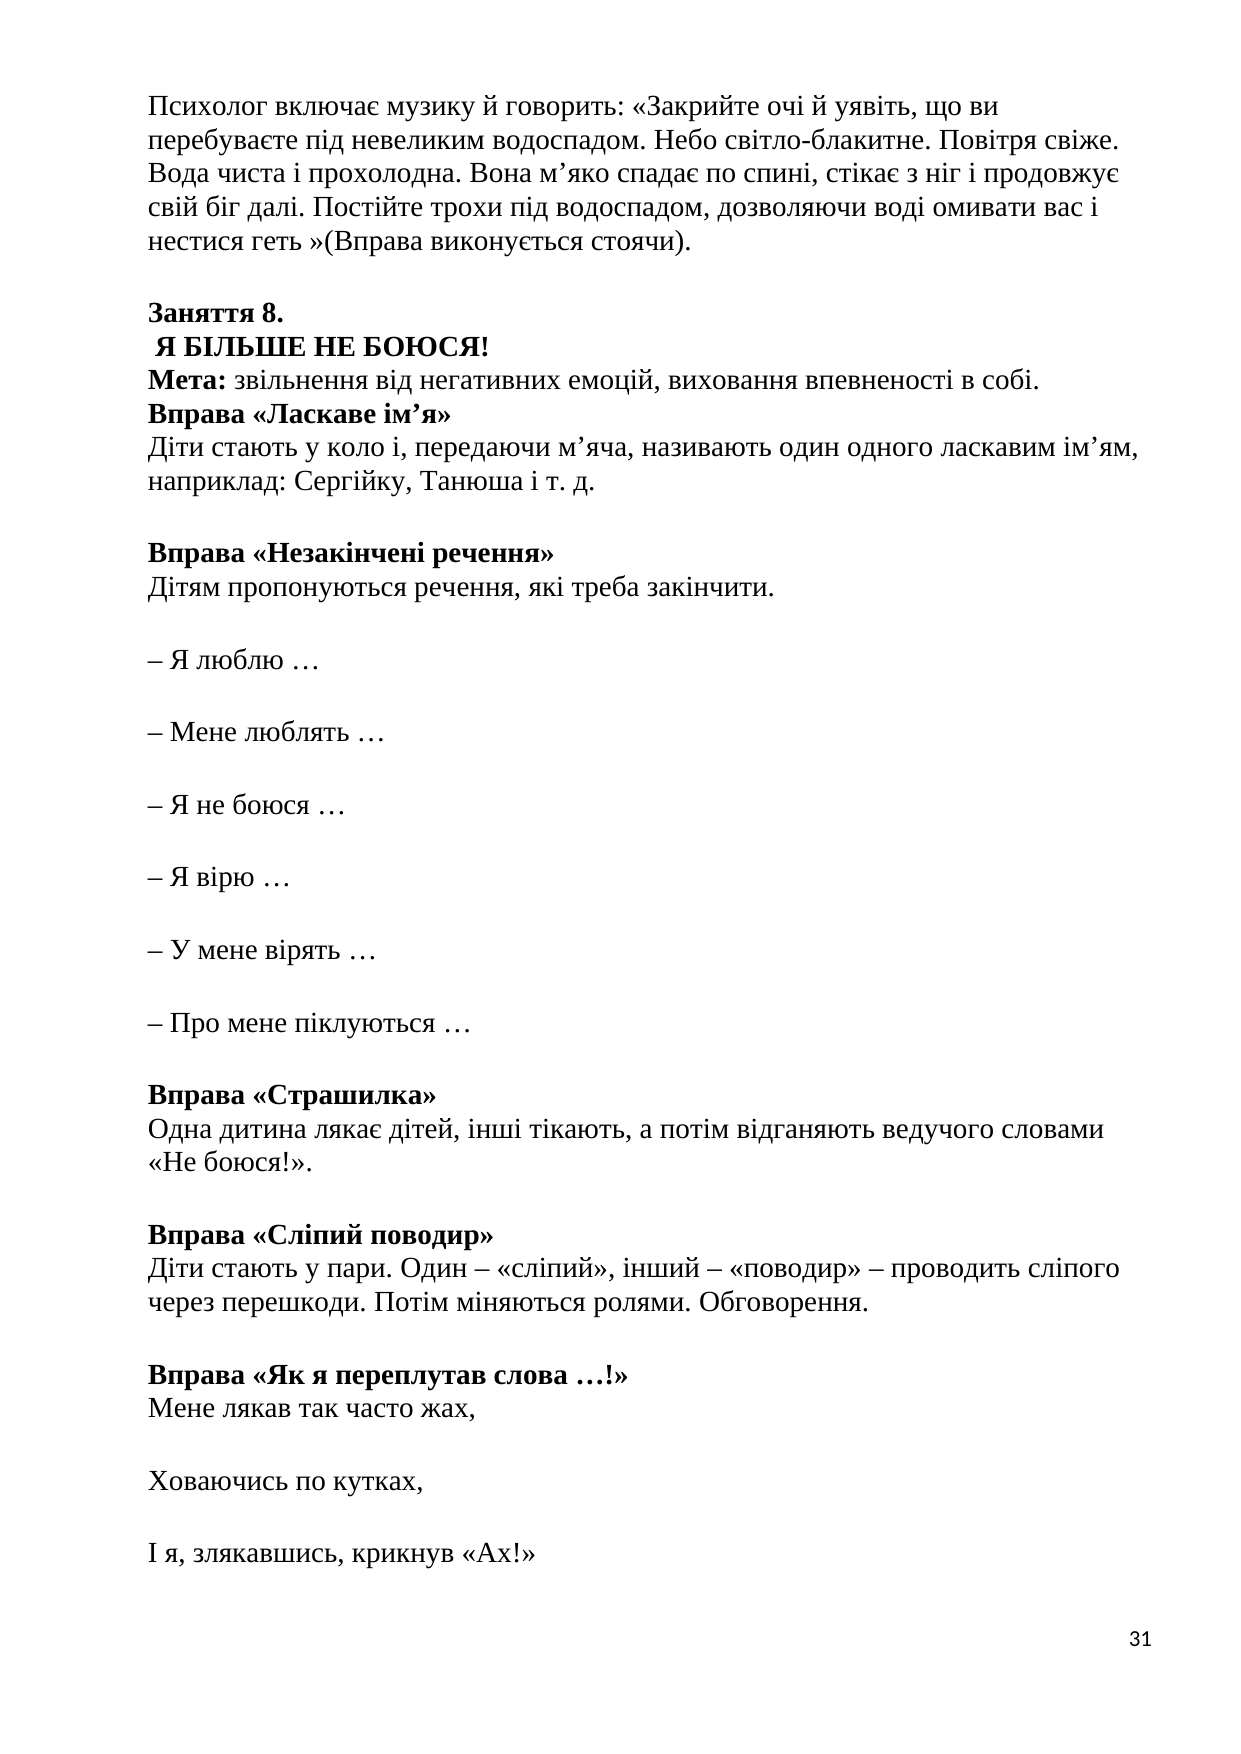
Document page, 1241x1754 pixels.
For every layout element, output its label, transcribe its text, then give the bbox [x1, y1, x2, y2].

text Діти стають у пари. Один – «сліпий», інший – «поводир» – проводить сліпого через перешкоди. Потім міняються ролями. Обговорення. [148, 1251, 1152, 1318]
text Дітям пропонуються речення, які треба закінчити. [148, 569, 1152, 603]
text – Я не боюся … [148, 787, 1152, 821]
text Мета: звільнення від негативних емоцій, виховання впевненості в собі. [148, 362, 1152, 396]
text І я, злякавшись, крикнув «Ах!» [148, 1536, 1152, 1569]
text – Мене люблять … [148, 714, 1152, 748]
text Вправа «Страшилка» [148, 1077, 1152, 1111]
text Вправа «Ласкаве ім’я» [148, 396, 1152, 429]
text – Я люблю … [148, 642, 1152, 675]
text – Про мене піклуються … [148, 1005, 1152, 1038]
text Вправа «Незакінчені речення» [148, 536, 1152, 569]
text Вправа «Сліпий поводир» [148, 1217, 1152, 1251]
text Вправа «Як я переплутав слова …!» [148, 1357, 1152, 1390]
text – Я вірю … [148, 859, 1152, 893]
text Мене лякав так часто жах, [148, 1390, 1152, 1424]
text Діти стають у коло і, передаючи м’яча, називають один одного ласкавим ім’ям, наприклад: Сергійку, Танюша і т. д. [148, 429, 1152, 497]
text Заняття 8. [148, 295, 1152, 329]
text Психолог включає музику й говорить: «Закрийте очі й уявіть, що ви перебуваєте під невеликим водоспадом. Небо світло-блакитне. Повітря свіже. Вода чиста і прохолодна. Вона м’яко спадає по спині, стікає з ніг і продовжує свій біг далі. Постійте трохи під водоспадом, дозволяючи воді омивати вас і нестися геть »(Вправа виконується стоячи). [148, 88, 1152, 256]
text Я БІЛЬШЕ НЕ БОЮСЯ! [148, 329, 1152, 362]
text Одна дитина лякає дітей, інші тікають, а потім відганяють ведучого словами «Не боюся!». [148, 1111, 1152, 1178]
text – У мене вірять … [148, 932, 1152, 966]
text Ховаючись по кутках, [148, 1463, 1152, 1496]
